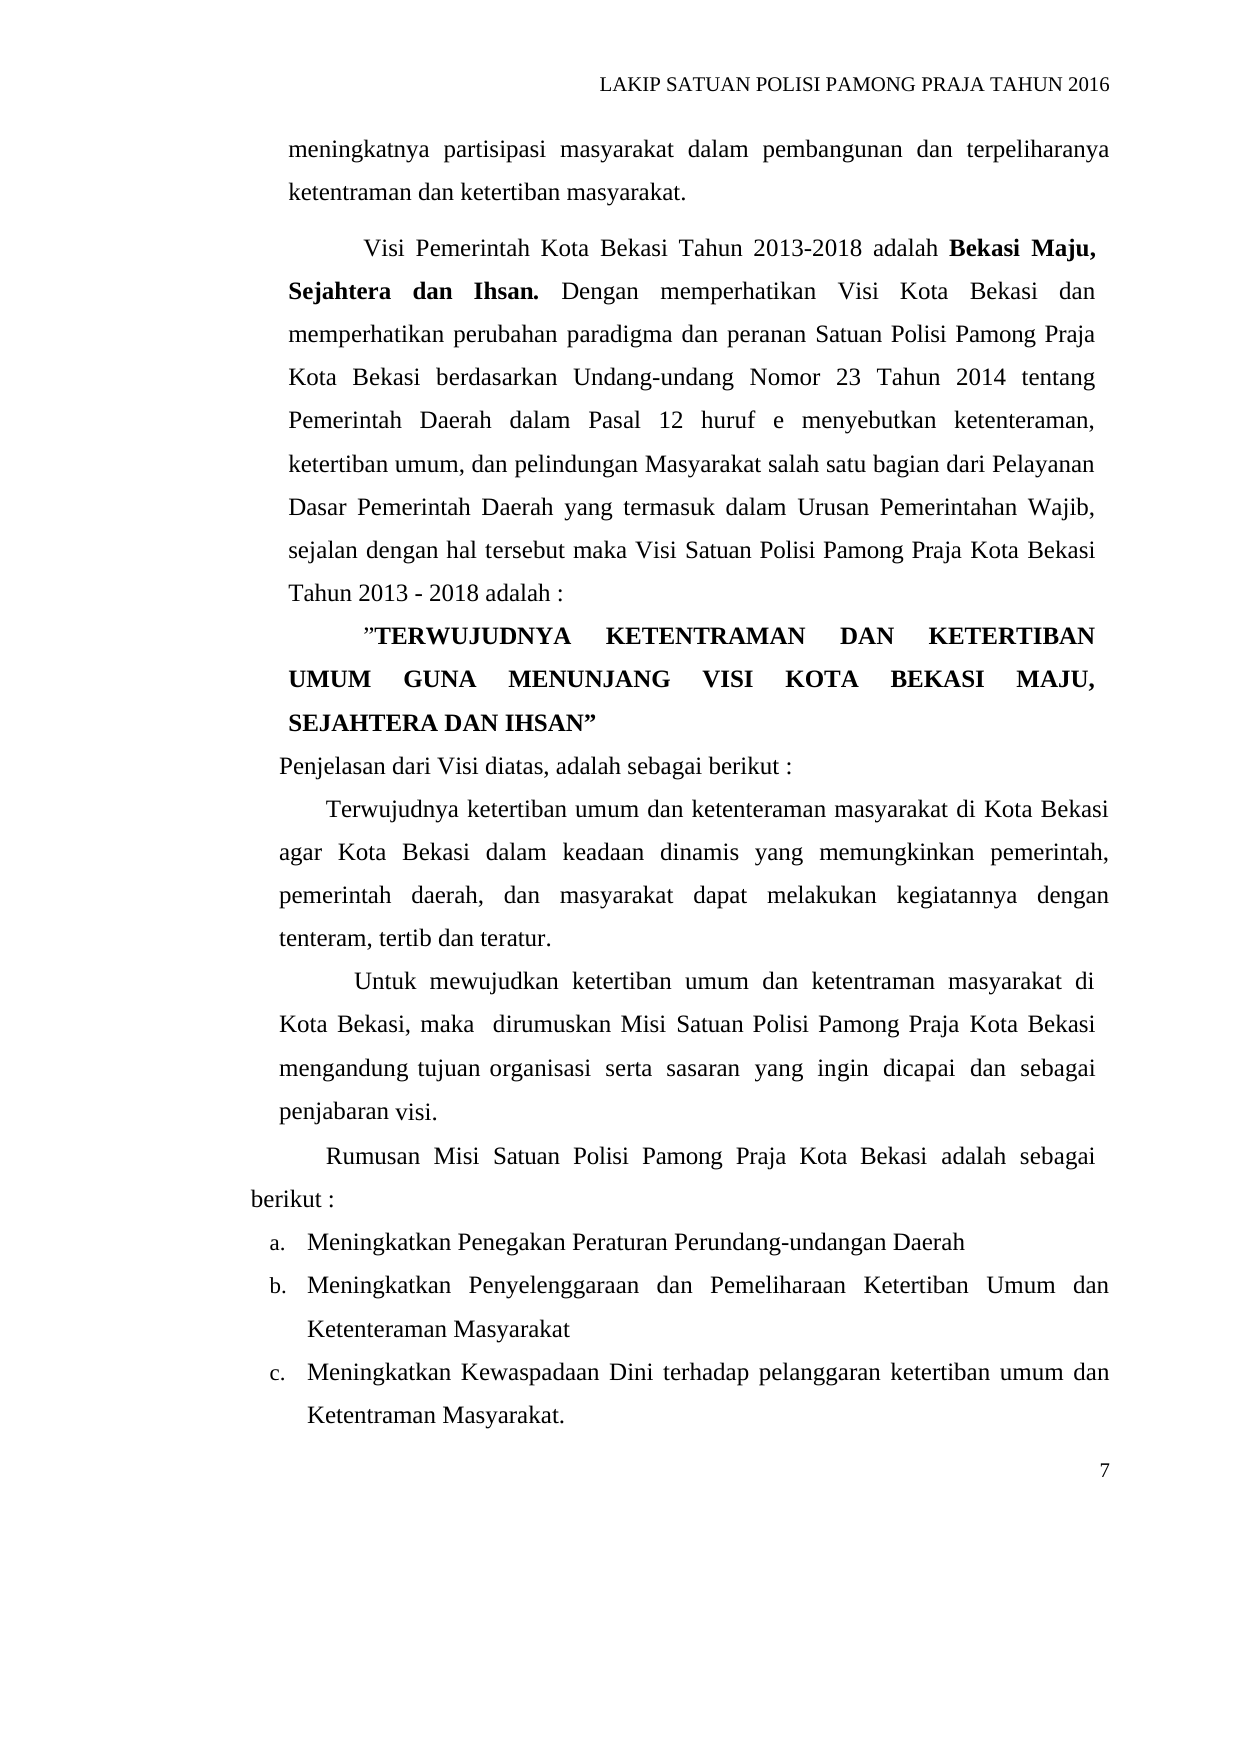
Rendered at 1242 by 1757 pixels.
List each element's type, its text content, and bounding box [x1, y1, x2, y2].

text ”TERWUJUDNYA KETENTRAMAN DAN KETERTIBAN UMUM GUNA MENUNJANG VISI KOTA BEKASI MAJU, SEJAHTERA DAN IHSAN” [288, 621, 1096, 736]
text Rumusan Misi Satuan Polisi Pamong Praja Kota Bekasi adalah sebagai berikut : [251, 1141, 1095, 1213]
list Meningkatkan Kewaspadaan Dini terhadap pelanggaran ketertiban umum dan Ketentraman Masyarakat. [269, 1357, 1110, 1429]
text Penjelasan dari Visi diatas, adalah sebagai berikut : [263, 751, 1110, 779]
text Visi Pemerintah Kota Bekasi Tahun 2013-2018 adalah Bekasi Maju, Sejahtera dan Ihsan. Dengan memperhatikan Visi Kota Bekasi dan memperhatikan perubahan paradigma dan peranan Satuan Polisi Pamong Praja Kota Bekasi berdasarkan Undang-undang Nomor 23 Tahun 2014 tentang Pemerintah Daerah dalam Pasal 12 huruf e menyebutkan ketenteraman, ketertiban umum, dan pelindungan Masyarakat salah satu bagian dari Pelayanan Dasar Pemerintah Daerah yang termasuk dalam Urusan Pemerintahan Wajib, sejalan dengan hal tersebut maka Visi Satuan Polisi Pamong Praja Kota Bekasi Tahun 2013 - 2018 adalah : [288, 233, 1096, 607]
list Meningkatkan Penegakan Peraturan Perundang-undangan Daerah [269, 1227, 1110, 1256]
list Meningkatkan Penyelenggaraan dan Pemeliharaan Ketertiban Umum dan Ketenteraman Masyarakat [269, 1271, 1110, 1342]
text Untuk mewujudkan ketertiban umum dan ketentraman masyarakat di Kota Bekasi, maka dirumuskan Misi Satuan Polisi Pamong Praja Kota Bekasi mengandung tujuan organisasi serta sasaran yang ingin dicapai dan sebagai penjabaran visi. [279, 966, 1095, 1126]
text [288, 134, 1110, 206]
text Terwujudnya ketertiban umum dan ketenteraman masyarakat di Kota Bekasi agar Kota Bekasi dalam keadaan dinamis yang memungkinkan pemerintah, pemerintah daerah, dan masyarakat dapat melakukan kegiatannya dengan tenteram, tertib dan teratur. [279, 794, 1110, 952]
